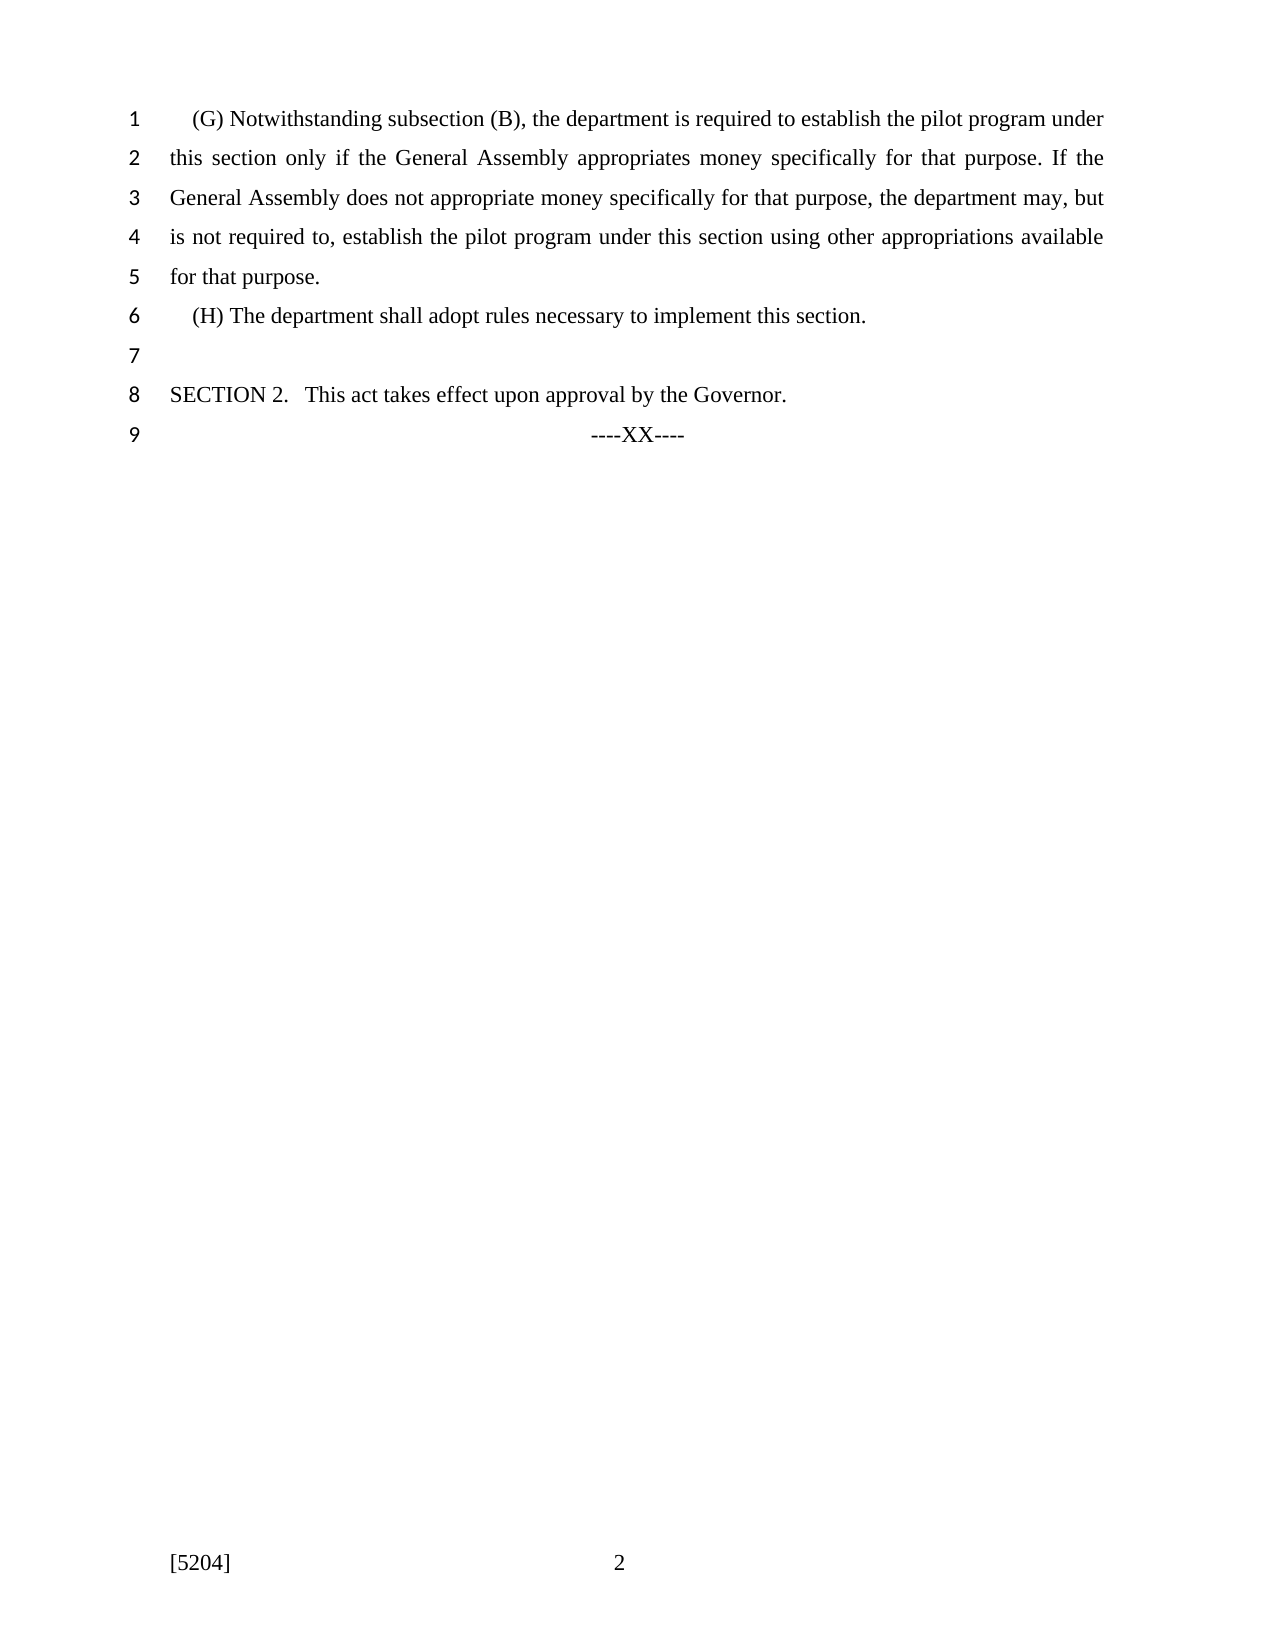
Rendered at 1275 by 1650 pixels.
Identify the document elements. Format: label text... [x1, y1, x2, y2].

text (H) The department shall adopt rules necessary to implement this section. [169, 302, 1106, 329]
text SECTION 2. This act takes effect upon approval by the Governor. [169, 381, 1106, 408]
text (G) Notwithstanding subsection (B), the department is required to establish the pilot program under this section only if the General Assembly appropriates money specifically for that purpose. If the General Assembly does not appropriate money specifically for that purpose, the department may, but is not required to, establish the pilot program under this section using other appropriations available for that purpose. [169, 105, 1106, 289]
text ----XX---- [169, 421, 1106, 447]
